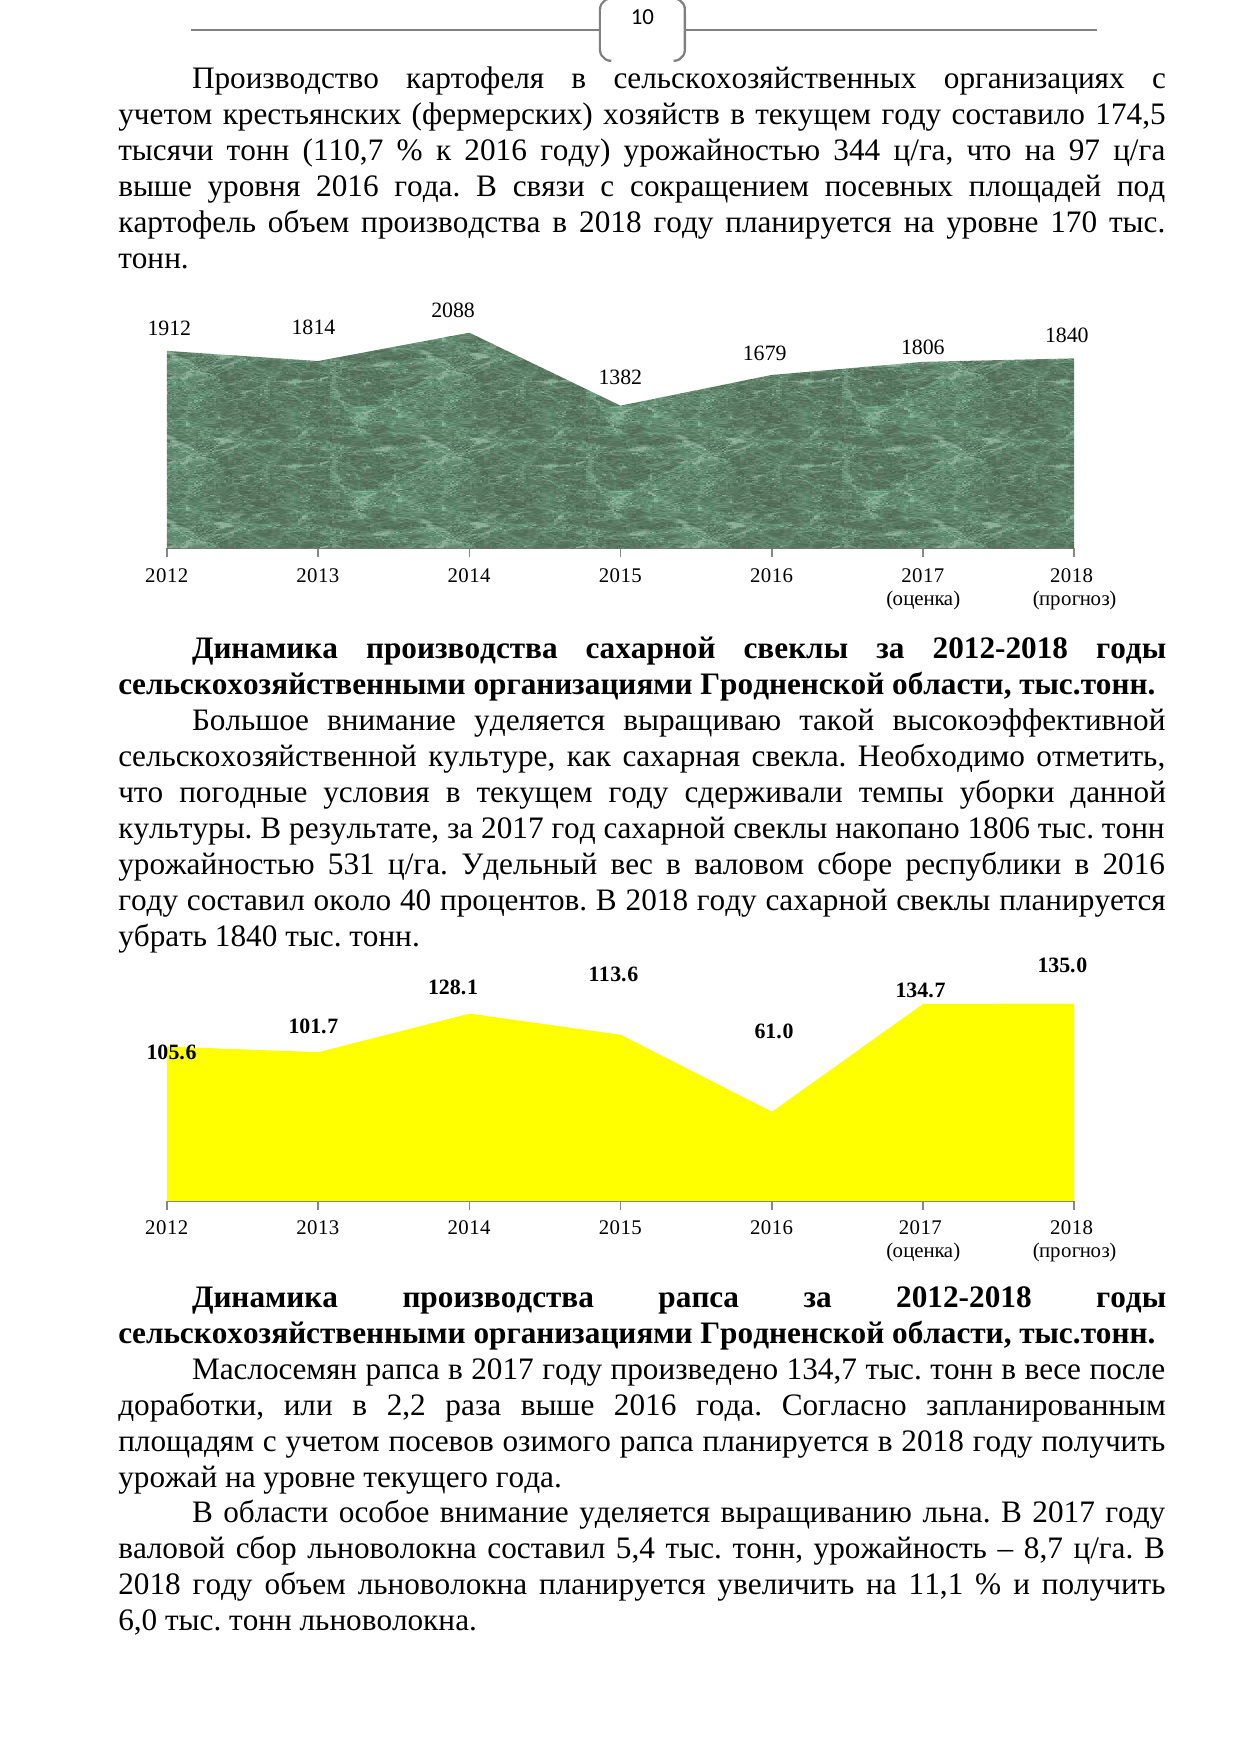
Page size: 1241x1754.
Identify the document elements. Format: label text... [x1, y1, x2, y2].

text Динамика производства рапса за 2012-2018 годы сельскохозяйственными организациями Гродненской области, тыс.тонн. [118, 1278, 1167, 1350]
text Производство картофеля в сельскохозяйственных организациях с учетом крестьянских (фермерских) хозяйств в текущем году составило 174,5 тысячи тонн (110,7 % к 2016 году) урожайностью 344 ц/га, что на 97 ц/га выше уровня 2016 года. В связи с сокращением посевных площадей под картофель объем производства в 2018 году планируется на уровне 170 тыс. тонн. [118, 59, 1167, 275]
text Маслосемян рапса в 2017 году произведено 134,7 тыс. тонн в весе после доработки, или в 2,2 раза выше 2016 года. Согласно запланированным площадям с учетом посевов озимого рапса планируется в 2018 году получить урожай на уровне текущего года. [118, 1350, 1167, 1494]
text За 11 месяцев 2017 года местными исполнительными и распорядительными органами Гродненской области принято 1 792 решения о назначении семейного капитала, в 2016 – 1695, 2015 – 1379. [166, 332, 1075, 548]
text Динамика производства сахарной свеклы за 2012-2018 годы сельскохозяйственными организациями Гродненской области, тыс.тонн. [118, 629, 1167, 701]
text Большое внимание уделяется выращиваю такой высокоэффективной сельскохозяйственной культуре, как сахарная свекла. Необходимо отметить, что погодные условия в текущем году сдерживали темпы уборки данной культуры. В результате, за 2017 год сахарной свеклы накопано 1806 тыс. тонн урожайностью 531 ц/га. Удельный вес в валовом сборе республики в 2016 году составил около 40 процентов. В 2018 году сахарной свеклы планируется убрать 1840 тыс. тонн. [118, 701, 1167, 953]
text В области особое внимание уделяется выращиванию льна. В 2017 году валовой сбор льноволокна составил 5,4 тыс. тонн, урожайность – 8,7 ц/га. В 2018 году объем льноволокна планируется увеличить на 11,1 % и получить 6,0 тыс. тонн льноволокна. [118, 1494, 1167, 1637]
